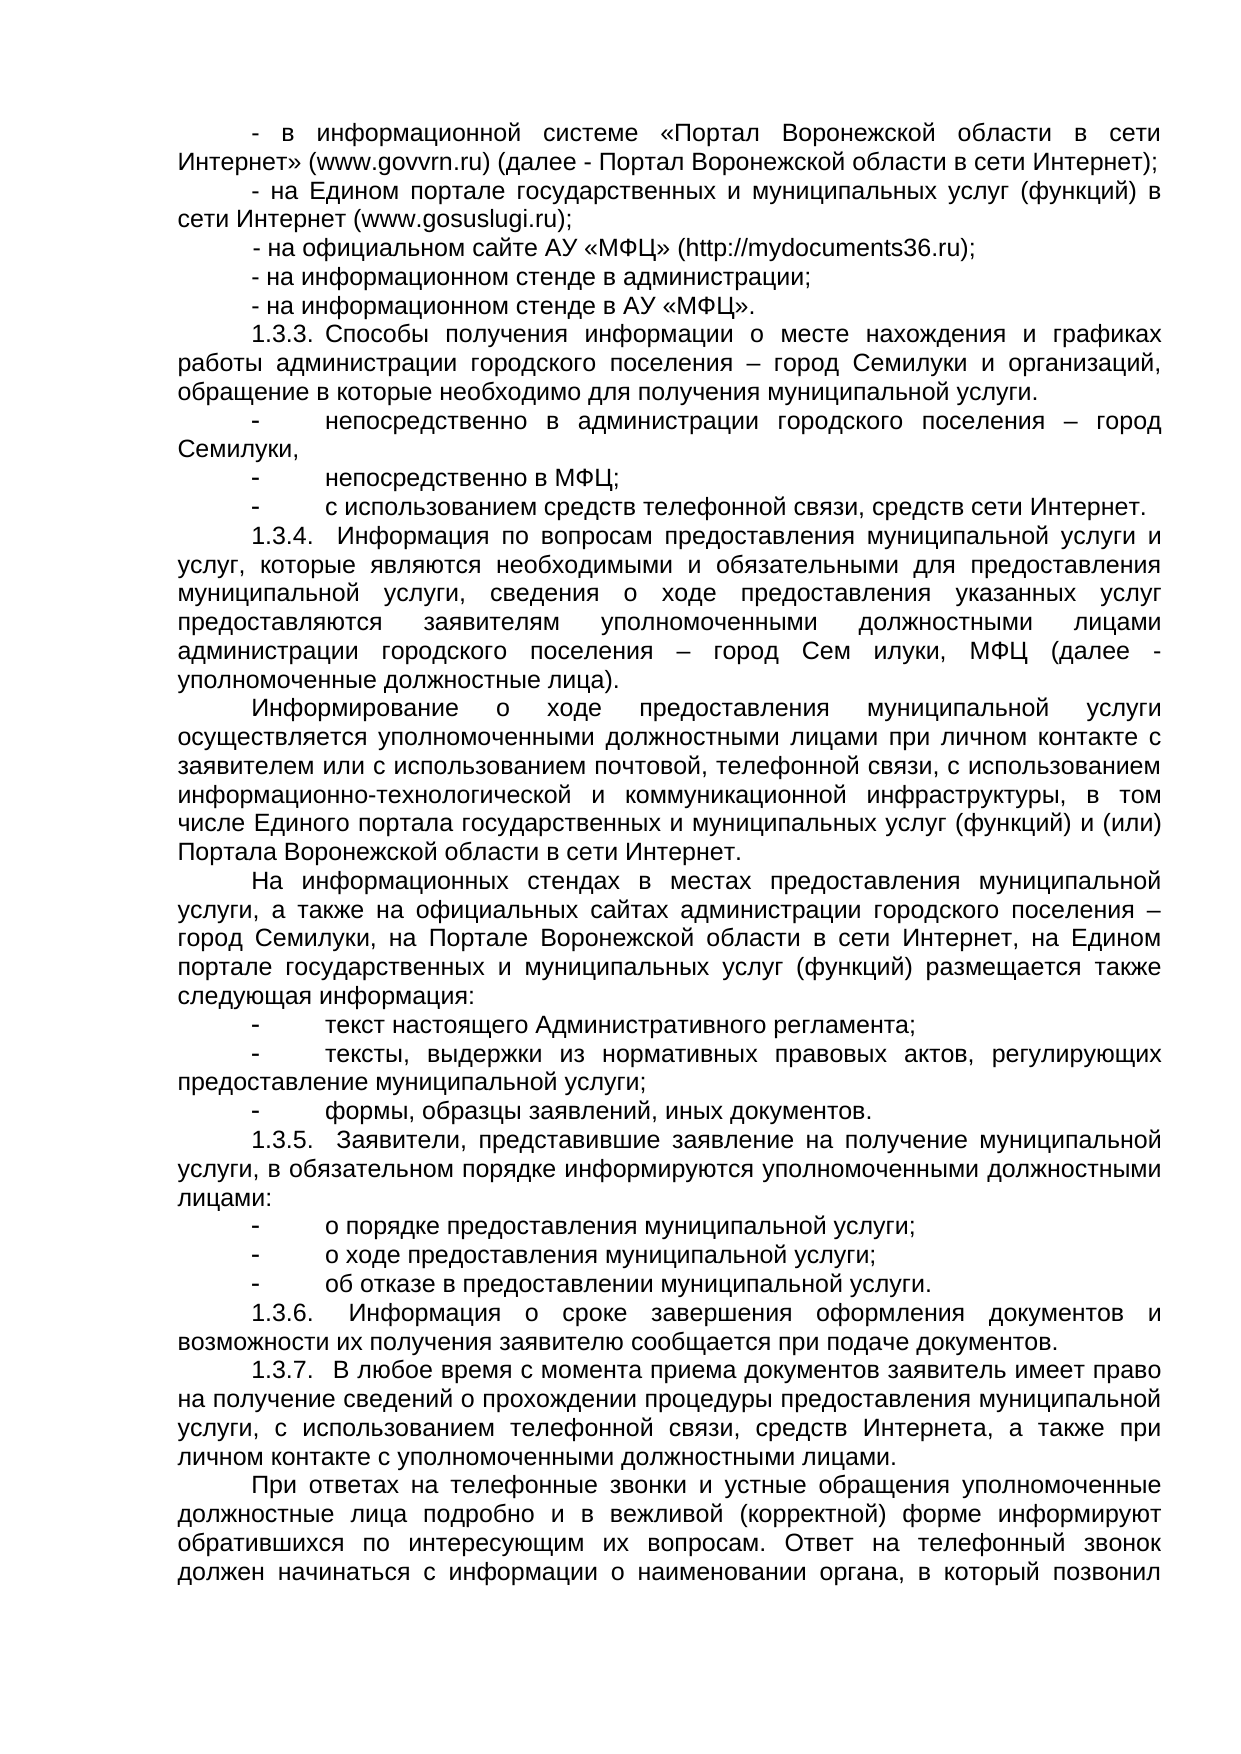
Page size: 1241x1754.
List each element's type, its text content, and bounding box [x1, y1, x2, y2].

list формы, образцы заявлений, иных документов. [177, 1096, 1162, 1125]
list непосредственно в администрации городского поселения – город Семилуки, [177, 406, 1162, 463]
text - на информационном стенде в администрации; [251, 262, 1162, 291]
text - на официальном сайте АУ «МФЦ» (http://mydocuments36.ru); [252, 233, 1162, 262]
text Информирование о ходе предоставления муниципальной услуги осуществляется уполномоченными должностными лицами при личном контакте с заявителем или с использованием почтовой, телефонной связи, с использованием информационно-технологической и коммуникационной инфраструктуры, в том числе Единого портала государственных и муниципальных услуг (функций) и (или) Портала Воронежской области в сети Интернет. [177, 693, 1162, 866]
list Заявители, представившие заявление на получение муниципальной услуги, в обязательном порядке информируются уполномоченными должностными лицами: [177, 1125, 1162, 1211]
list о порядке предоставления муниципальной услуги; [177, 1211, 1162, 1240]
list тексты, выдержки из нормативных правовых актов, регулирующих предоставление муниципальной услуги; [177, 1038, 1162, 1096]
list непосредственно в МФЦ; [177, 463, 1162, 492]
text На информационных стендах в местах предоставления муниципальной услуги, а также на официальных сайтах администрации городского поселения – город Семилуки, на Портале Воронежской области в сети Интернет, на Едином портале государственных и муниципальных услуг (функций) размещается также следующая информация: [177, 866, 1162, 1010]
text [177, 1470, 1162, 1585]
text - на Едином портале государственных и муниципальных услуг (функций) в сети Интернет (www.gosuslugi.ru); [177, 176, 1162, 233]
text - в информационной системе «Портал Воронежской области в сети Интернет» (www.govvrn.ru) (далее - Портал Воронежской области в сети Интернет); [177, 118, 1162, 176]
list Способы получения информации о месте нахождения и графиках работы администрации городского поселения – город Семилуки и организаций, обращение в которые необходимо для получения муниципальной услуги. [177, 319, 1162, 406]
list текст настоящего Административного регламента; [177, 1010, 1162, 1038]
list с использованием средств телефонной связи, средств сети Интернет. [177, 492, 1162, 521]
list В любое время с момента приема документов заявитель имеет право на получение сведений о прохождении процедуры предоставления муниципальной услуги, с использованием телефонной связи, средств Интернета, а также при личном контакте с уполномоченными должностными лицами. [177, 1355, 1162, 1470]
text - на информационном стенде в АУ «МФЦ». [251, 291, 1162, 319]
list о ходе предоставления муниципальной услуги; [177, 1240, 1162, 1269]
list Информация о сроке завершения оформления документов и возможности их получения заявителю сообщается при подаче документов. [177, 1298, 1162, 1355]
list об отказе в предоставлении муниципальной услуги. [177, 1269, 1162, 1298]
list Информация по вопросам предоставления муниципальной услуги и услуг, которые являются необходимыми и обязательными для предоставления муниципальной услуги, сведения о ходе предоставления указанных услуг предоставляются заявителям уполномоченными должностными лицами администрации городского поселения – город Сем илуки, МФЦ (далее - уполномоченные должностные лица). [177, 521, 1162, 693]
